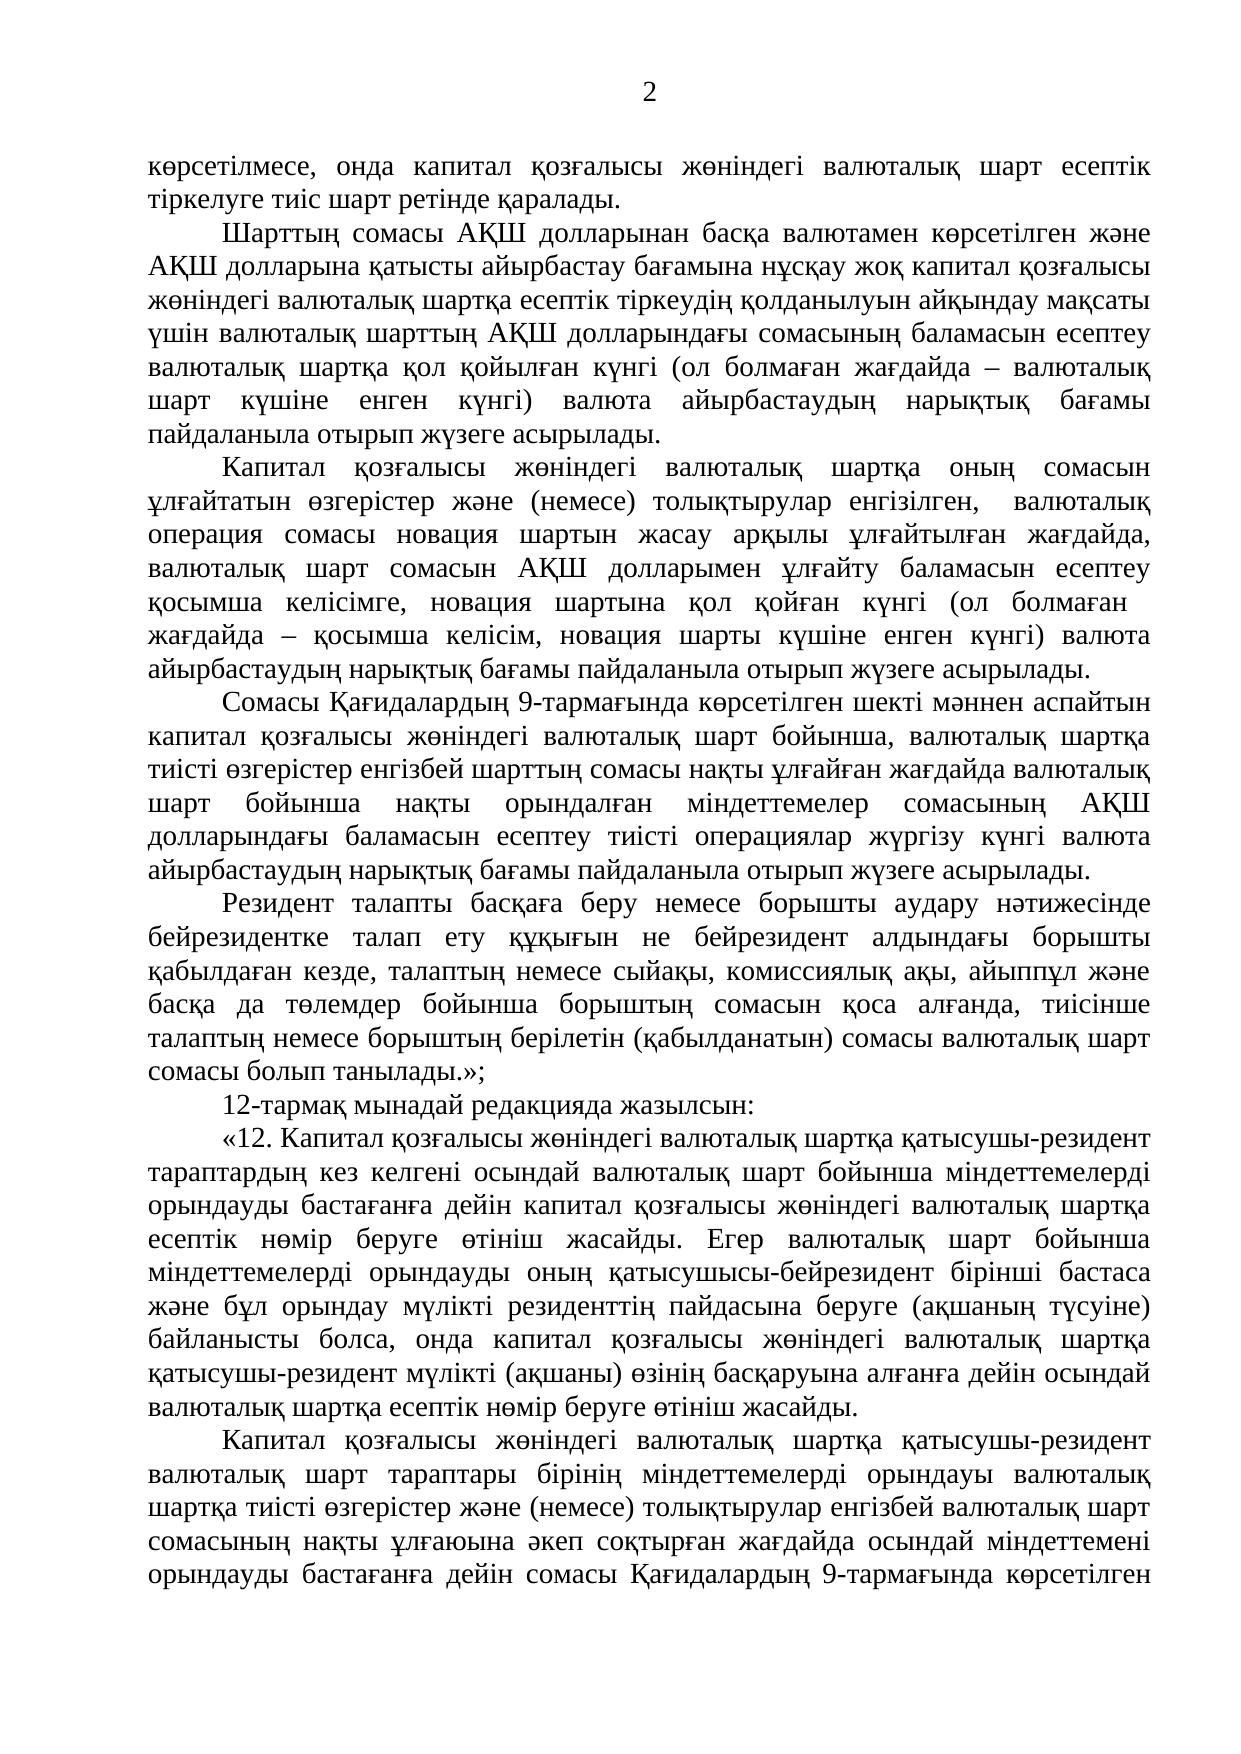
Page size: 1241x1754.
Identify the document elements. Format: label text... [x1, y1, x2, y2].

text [148, 148, 1152, 215]
text 12-тармақ мынадай редакцияда жазылсын: [148, 1087, 1152, 1120]
text Резидент талапты басқаға беру немесе борышты аудару нәтижесінде бейрезидентке талап ету құқығын не бейрезидент алдындағы борышты қабылдаған кезде, талаптың немесе сыйақы, комиссиялық ақы, айыппұл және басқа да төлемдер бойынша борыштың сомасын қоса алғанда, тиісінше талаптың немесе борыштың берілетін (қабылданатын) сомасы валюталық шарт сомасы болып танылады.»; [148, 886, 1152, 1087]
text Шарттың сомасы АҚШ долларынан басқа валютамен көрсетілген және АҚШ долларына қатысты айырбастау бағамына нұсқау жоқ капитал қозғалысы жөніндегі валюталық шартқа есептік тіркеудің қолданылуын айқындау мақсаты үшін валюталық шарттың АҚШ долларындағы сомасының баламасын есептеу валюталық шартқа қол қойылған күнгі (ол болмаған жағдайда – валюталық шарт күшіне енген күнгі) валюта айырбастаудың нарықтық бағамы пайдаланыла отырып жүзеге асырылады. [148, 215, 1152, 449]
text Капитал қозғалысы жөніндегі валюталық шартқа оның сомасын ұлғайтатын өзгерістер және (немесе) толықтырулар енгізілген, валюталық операция сомасы новация шартын жасау арқылы ұлғайтылған жағдайда, валюталық шарт сомасын АҚШ долларымен ұлғайту баламасын есептеу қосымша келісімге, новация шартына қол қойған күнгі (ол болмаған жағдайда – қосымша келісім, новация шарты күшіне енген күнгі) валюта айырбастаудың нарықтық бағамы пайдаланыла отырып жүзеге асырылады. [148, 449, 1152, 684]
text Сомасы Қағидалардың 9-тармағында көрсетілген шекті мәннен аспайтын капитал қозғалысы жөніндегі валюталық шарт бойынша, валюталық шартқа тиісті өзгерістер енгізбей шарттың сомасы нақты ұлғайған жағдайда валюталық шарт бойынша нақты орындалған міндеттемелер сомасының АҚШ долларындағы баламасын есептеу тиісті операциялар жүргізу күнгі валюта айырбастаудың нарықтық бағамы пайдаланыла отырып жүзеге асырылады. [148, 684, 1152, 886]
text «12. Капитал қозғалысы жөніндегі валюталық шартқа қатысушы-резидент тараптардың кез келгені осындай валюталық шарт бойынша міндеттемелерді орындауды бастағанға дейін капитал қозғалысы жөніндегі валюталық шартқа есептік нөмір беруге өтініш жасайды. Егер валюталық шарт бойынша міндеттемелерді орындауды оның қатысушысы-бейрезидент бірінші бастаса және бұл орындау мүлікті резиденттің пайдасына беруге (ақшаның түсуіне) байланысты болса, онда капитал қозғалысы жөніндегі валюталық шартқа қатысушы-резидент мүлікті (ақшаны) өзінің басқаруына алғанға дейін осындай валюталық шартқа есептік нөмір беруге өтініш жасайды. [148, 1120, 1152, 1422]
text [148, 1422, 1152, 1590]
